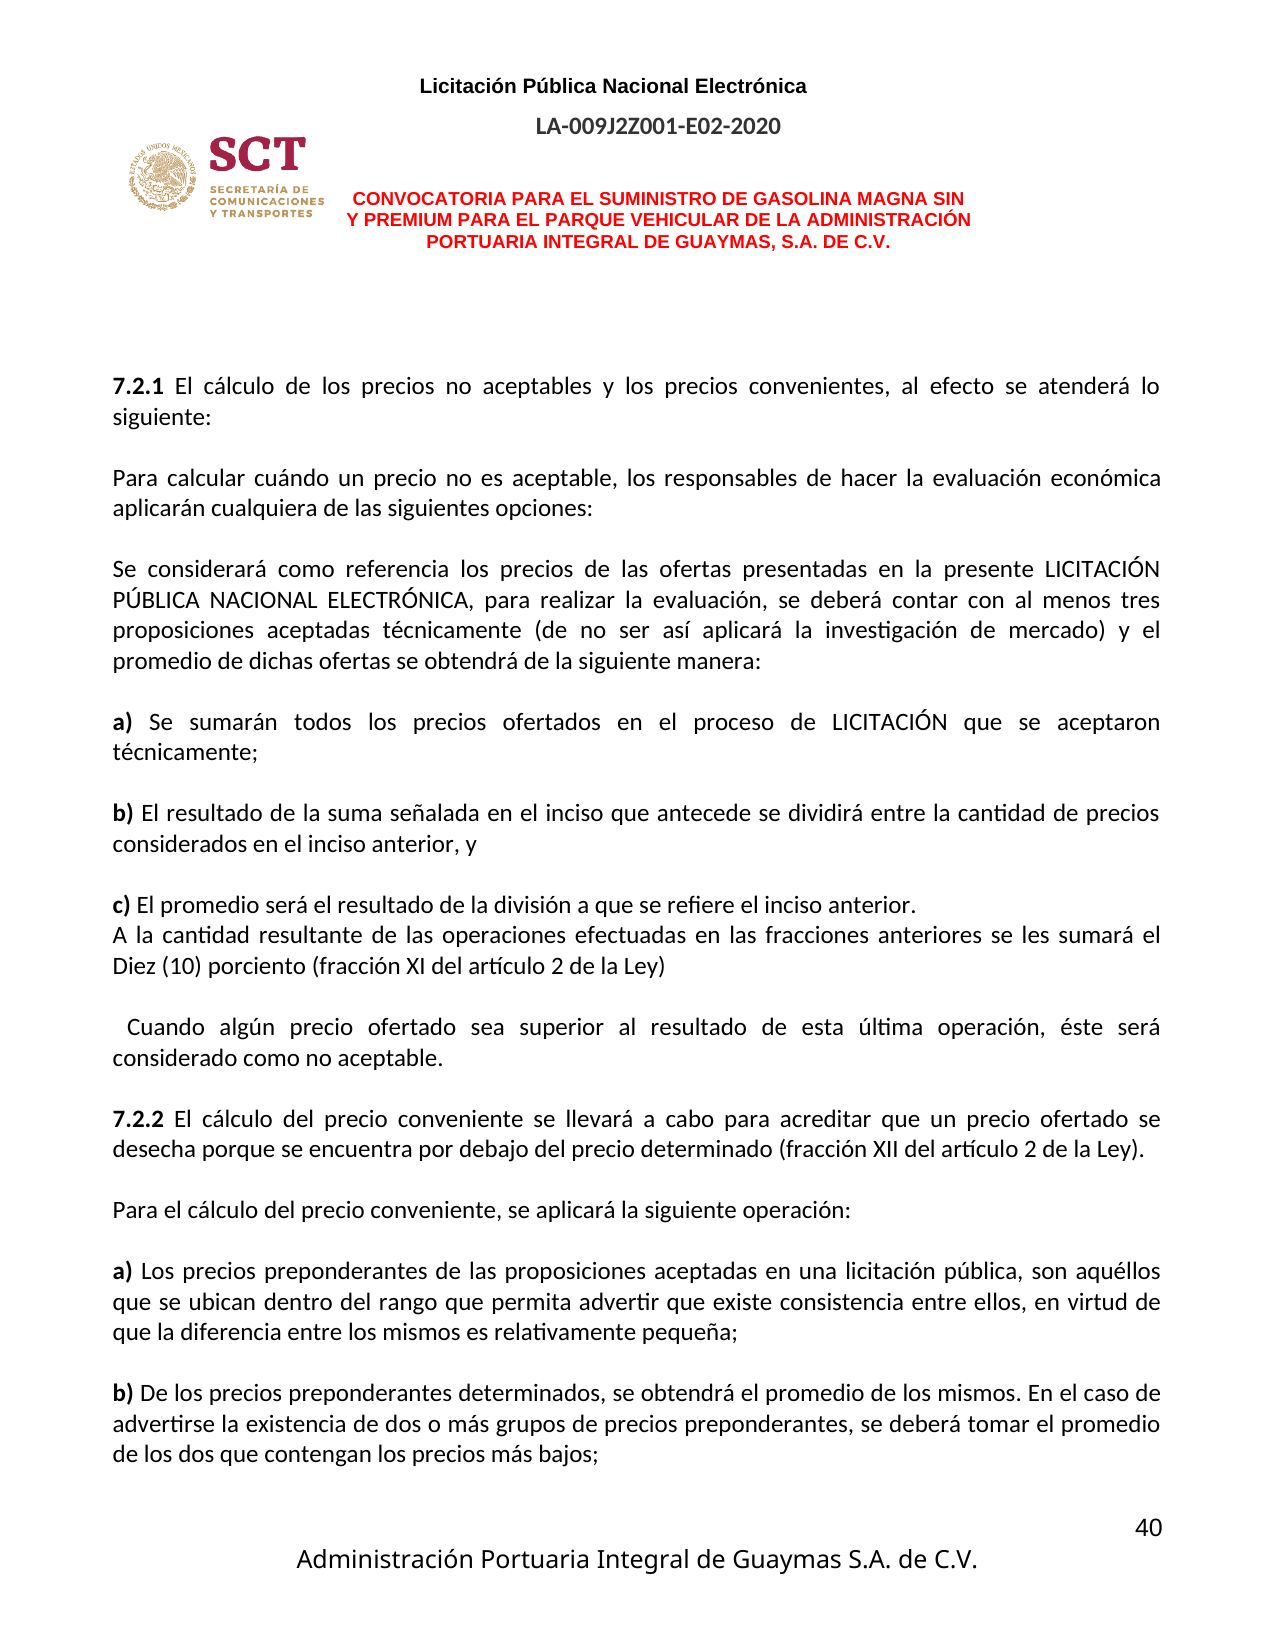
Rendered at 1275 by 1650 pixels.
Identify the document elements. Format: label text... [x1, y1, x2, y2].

text Se considerará como referencia los precios de las ofertas presentadas en la presente LICITACIÓN PÚBLICA NACIONAL ELECTRÓNICA, para realizar la evaluación, se deberá contar con al menos tres proposiciones aceptadas técnicamente (de no ser así aplicará la investigación de mercado) y el promedio de dichas ofertas se obtendrá de la siguiente manera: [112, 553, 1162, 676]
text Para el cálculo del precio conveniente, se aplicará la siguiente operación: [112, 1194, 1162, 1225]
text A la cantidad resultante de las operaciones efectuadas en las fracciones anteriores se les sumará el Diez (10) porciento (fracción XI del artículo 2 de la Ley) [112, 920, 1162, 981]
text c) El promedio será el resultado de la división a que se refiere el inciso anterior. [112, 889, 1162, 920]
text 7.2.2 El cálculo del precio conveniente se llevará a cabo para acreditar que un precio ofertado se desecha porque se encuentra por debajo del precio determinado (fracción XII del artículo 2 de la Ley). [112, 1103, 1162, 1164]
text a) Se sumarán todos los precios ofertados en el proceso de LICITACIÓN que se aceptaron técnicamente; [112, 706, 1162, 767]
text a) Los precios preponderantes de las proposiciones aceptadas en una licitación pública, son aquéllos que se ubican dentro del rango que permita advertir que existe consistencia entre ellos, en virtud de que la diferencia entre los mismos es relativamente pequeña; [112, 1255, 1162, 1347]
picture [123, 127, 329, 224]
text b) El resultado de la suma señalada en el inciso que antecede se dividirá entre la cantidad de precios considerados en el inciso anterior, y [112, 798, 1162, 859]
text 7.2.1 El cálculo de los precios no aceptables y los precios convenientes, al efecto se atenderá lo siguiente: [112, 370, 1162, 431]
text Para calcular cuándo un precio no es aceptable, los responsables de hacer la evaluación económica aplicarán cualquiera de las siguientes opciones: [112, 462, 1162, 523]
text Cuando algún precio ofertado sea superior al resultado de esta última operación, éste será considerado como no aceptable. [112, 1011, 1162, 1072]
text b) De los precios preponderantes determinados, se obtendrá el promedio de los mismos. En el caso de advertirse la existencia de dos o más grupos de precios preponderantes, se deberá tomar el promedio de los dos que contengan los precios más bajos; [112, 1377, 1162, 1469]
